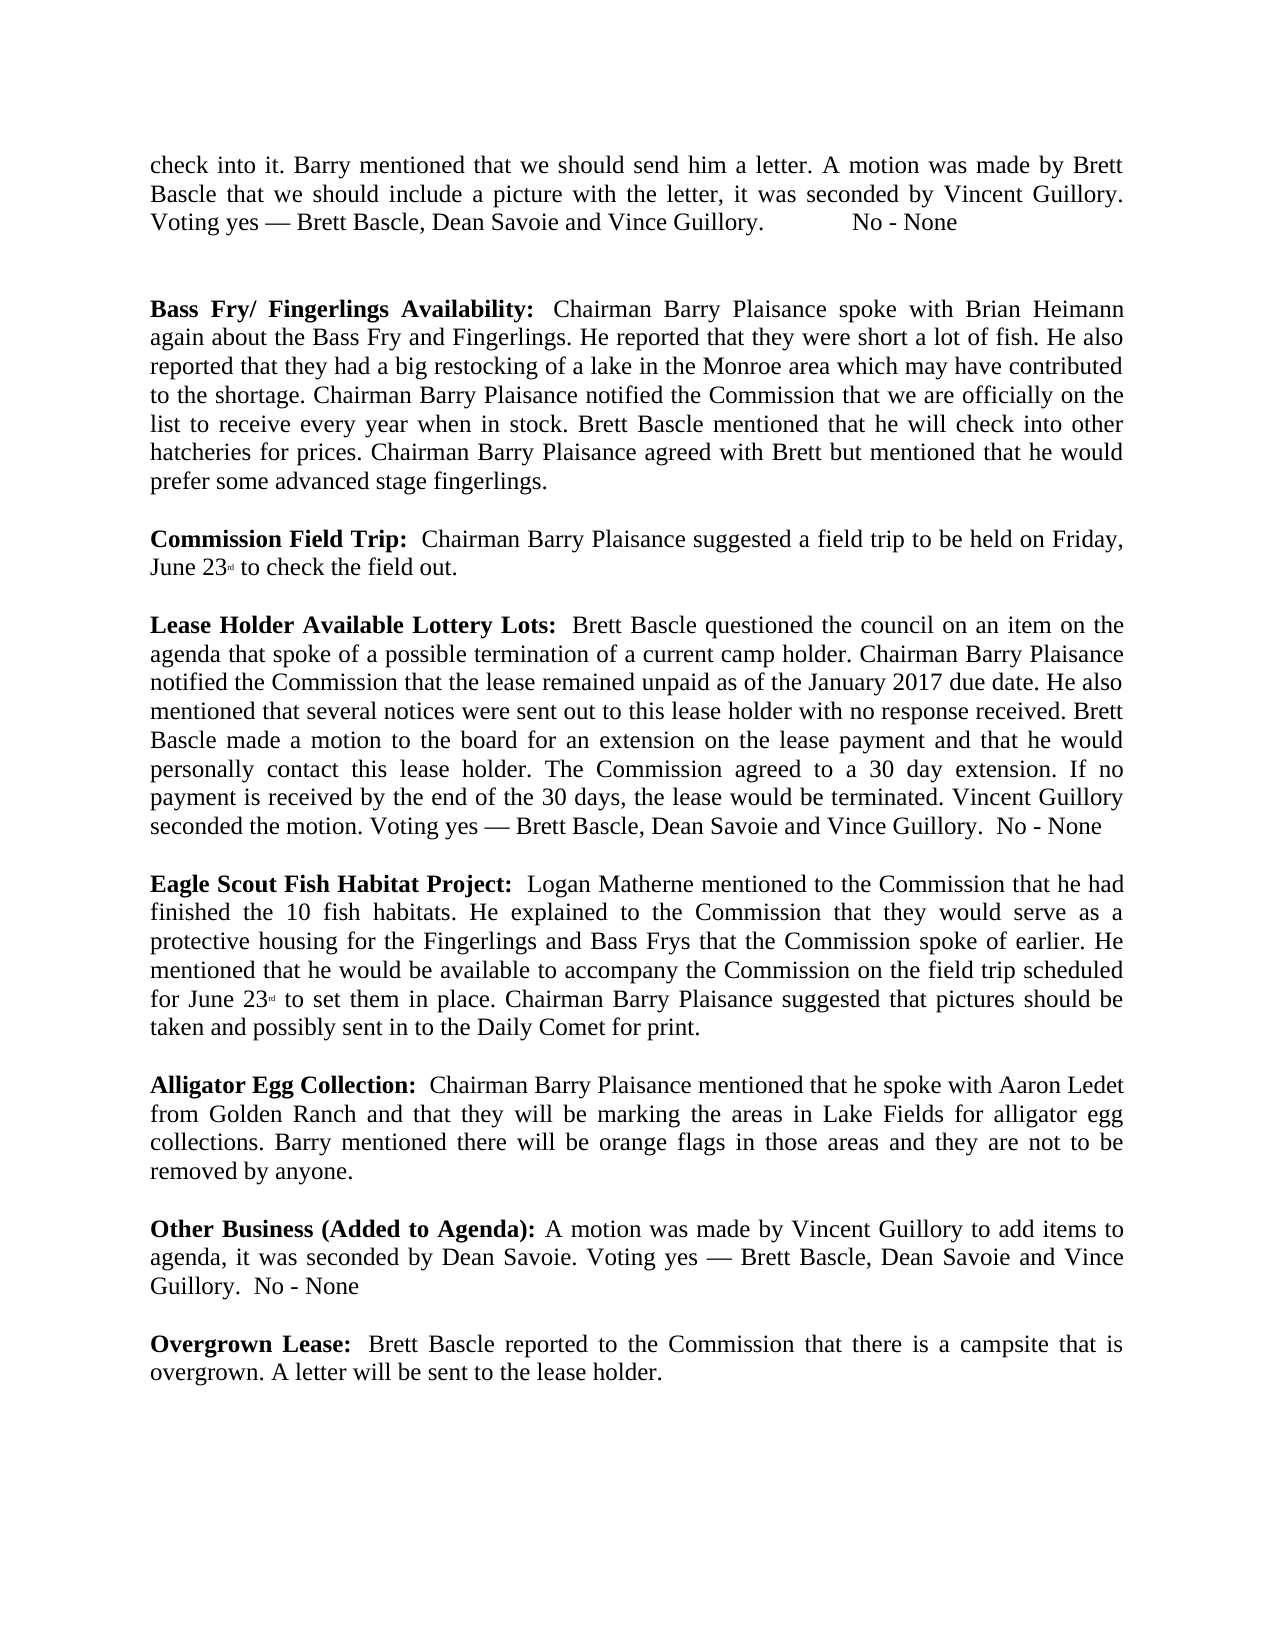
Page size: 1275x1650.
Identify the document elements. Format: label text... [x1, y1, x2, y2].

text Eagle Scout Fish Habitat Project: Logan Matherne mentioned to the Commission that he had finished the 10 fish habitats. He explained to the Commission that they would serve as a protective housing for the Fingerlings and Bass Frys that the Commission spoke of earlier. He mentioned that he would be available to accompany the Commission on the field trip scheduled for June 23rd to set them in place. Chairman Barry Plaisance suggested that pictures should be taken and possibly sent in to the Daily Comet for print. [150, 869, 1125, 1041]
text Lease Holder Available Lottery Lots: Brett Bascle questioned the council on an item on the agenda that spoke of a possible termination of a current camp holder. Chairman Barry Plaisance notified the Commission that the lease remained unpaid as of the January 2017 due date. He also mentioned that several notices were sent out to this lease holder with no response received. Brett Bascle made a motion to the board for an extension on the lease payment and that he would personally contact this lease holder. The Commission agreed to a 30 day extension. If no payment is received by the end of the 30 days, the lease would be terminated. Vincent Guillory seconded the motion. Voting yes — Brett Bascle, Dean Savoie and Vince Guillory. No - None [150, 610, 1125, 840]
text Alligator Egg Collection: Chairman Barry Plaisance mentioned that he spoke with Aaron Ledet from Golden Ranch and that they will be marking the areas in Lake Fields for alligator egg collections. Barry mentioned there will be orange flags in those areas and they are not to be removed by anyone. [150, 1070, 1125, 1185]
text Other Business (Added to Agenda): A motion was made by Vincent Guillory to add items to agenda, it was seconded by Dean Savoie. Voting yes — Brett Bascle, Dean Savoie and Vince Guillory. No - None [150, 1214, 1125, 1300]
text Bass Fry/ Fingerlings Availability: Chairman Barry Plaisance spoke with Brian Heimann again about the Bass Fry and Fingerlings. He reported that they were short a lot of fish. He also reported that they had a big restocking of a lake in the Monroe area which may have contributed to the shortage. Chairman Barry Plaisance notified the Commission that we are officially on the list to receive every year when in stock. Brett Bascle mentioned that he will check into other hatcheries for prices. Chairman Barry Plaisance agreed with Brett but mentioned that he would prefer some advanced stage fingerlings. [150, 294, 1125, 495]
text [150, 150, 1125, 236]
text Overgrown Lease: Brett Bascle reported to the Commission that there is a campsite that is overgrown. A letter will be sent to the lease holder. [150, 1329, 1125, 1386]
text Commission Field Trip: Chairman Barry Plaisance suggested a field trip to be held on Friday, June 23rd to check the field out. [150, 524, 1125, 581]
